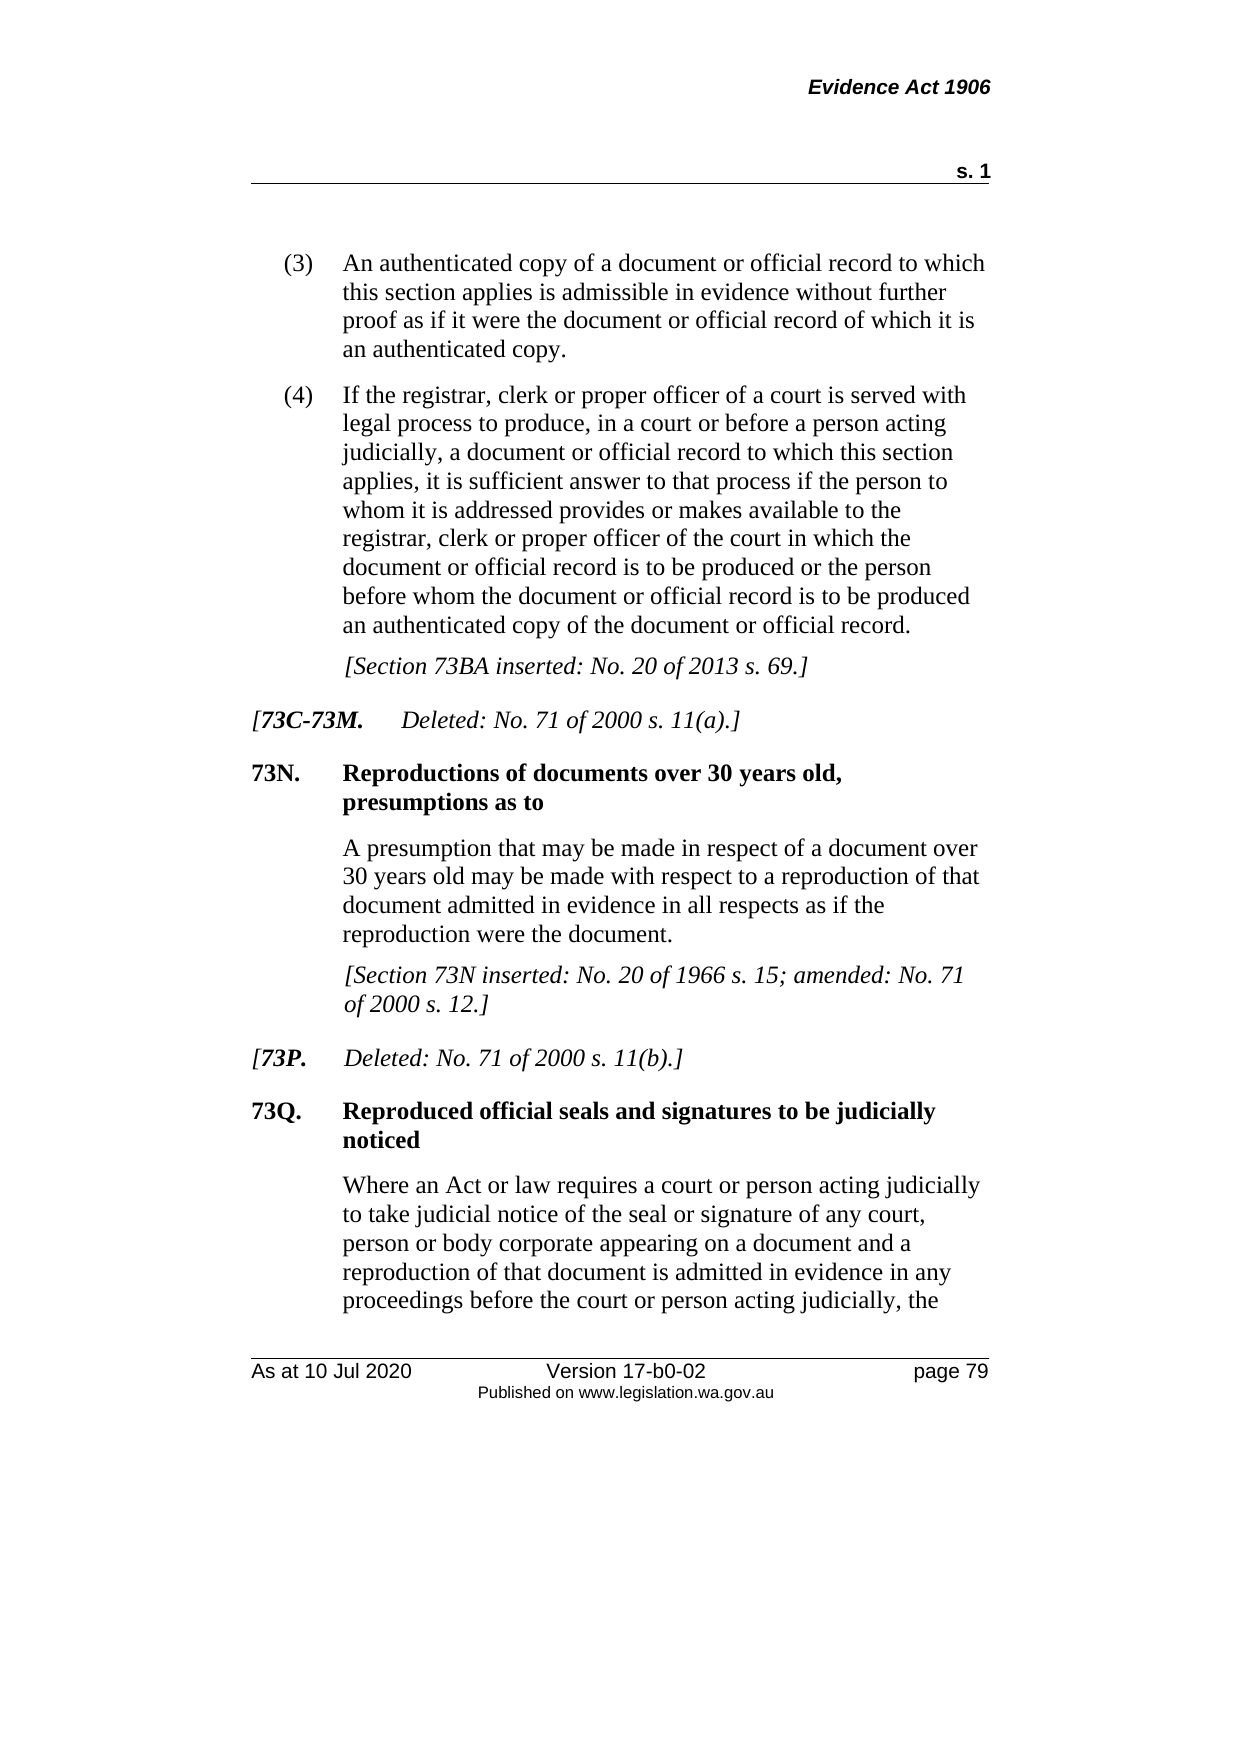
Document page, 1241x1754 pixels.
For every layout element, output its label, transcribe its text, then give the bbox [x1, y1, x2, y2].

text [251, 1171, 989, 1314]
text A presumption that may be made in respect of a document over 30 years old may be made with respect to a reproduction of that document admitted in evidence in all respects as if the reproduction were the document. [251, 833, 989, 948]
text (4) If the registrar, clerk or proper officer of a court is served with legal process to produce, in a court or before a person acting judicially, a document or official record to which this section applies, it is sufficient answer to that process if the person to whom it is addressed provides or makes available to the registrar, clerk or proper officer of the court in which the document or official record is to be produced or the person before whom the document or official record is to be produced an authenticated copy of the document or official record. [251, 380, 989, 638]
text [73P. Deleted: No. 71 of 2000 s. 11(b).] [251, 1043, 989, 1071]
text [Section 73N inserted: No. 20 of 1966 s. 15; amended: No. 71 of 2000 s. 12.] [251, 960, 989, 1018]
text [Section 73BA inserted: No. 20 of 2013 s. 69.] [251, 651, 989, 680]
text [73C-73M. Deleted: No. 71 of 2000 s. 11(a).] [251, 705, 989, 733]
subtitle 73N. Reproductions of documents over 30 years old, presumptions as to [251, 758, 989, 816]
text (3) An authenticated copy of a document or official record to which this section applies is admissible in evidence without further proof as if it were the document or official record of which it is an authenticated copy. [251, 248, 989, 363]
subtitle 73Q. Reproduced official seals and signatures to be judicially noticed [251, 1096, 989, 1154]
